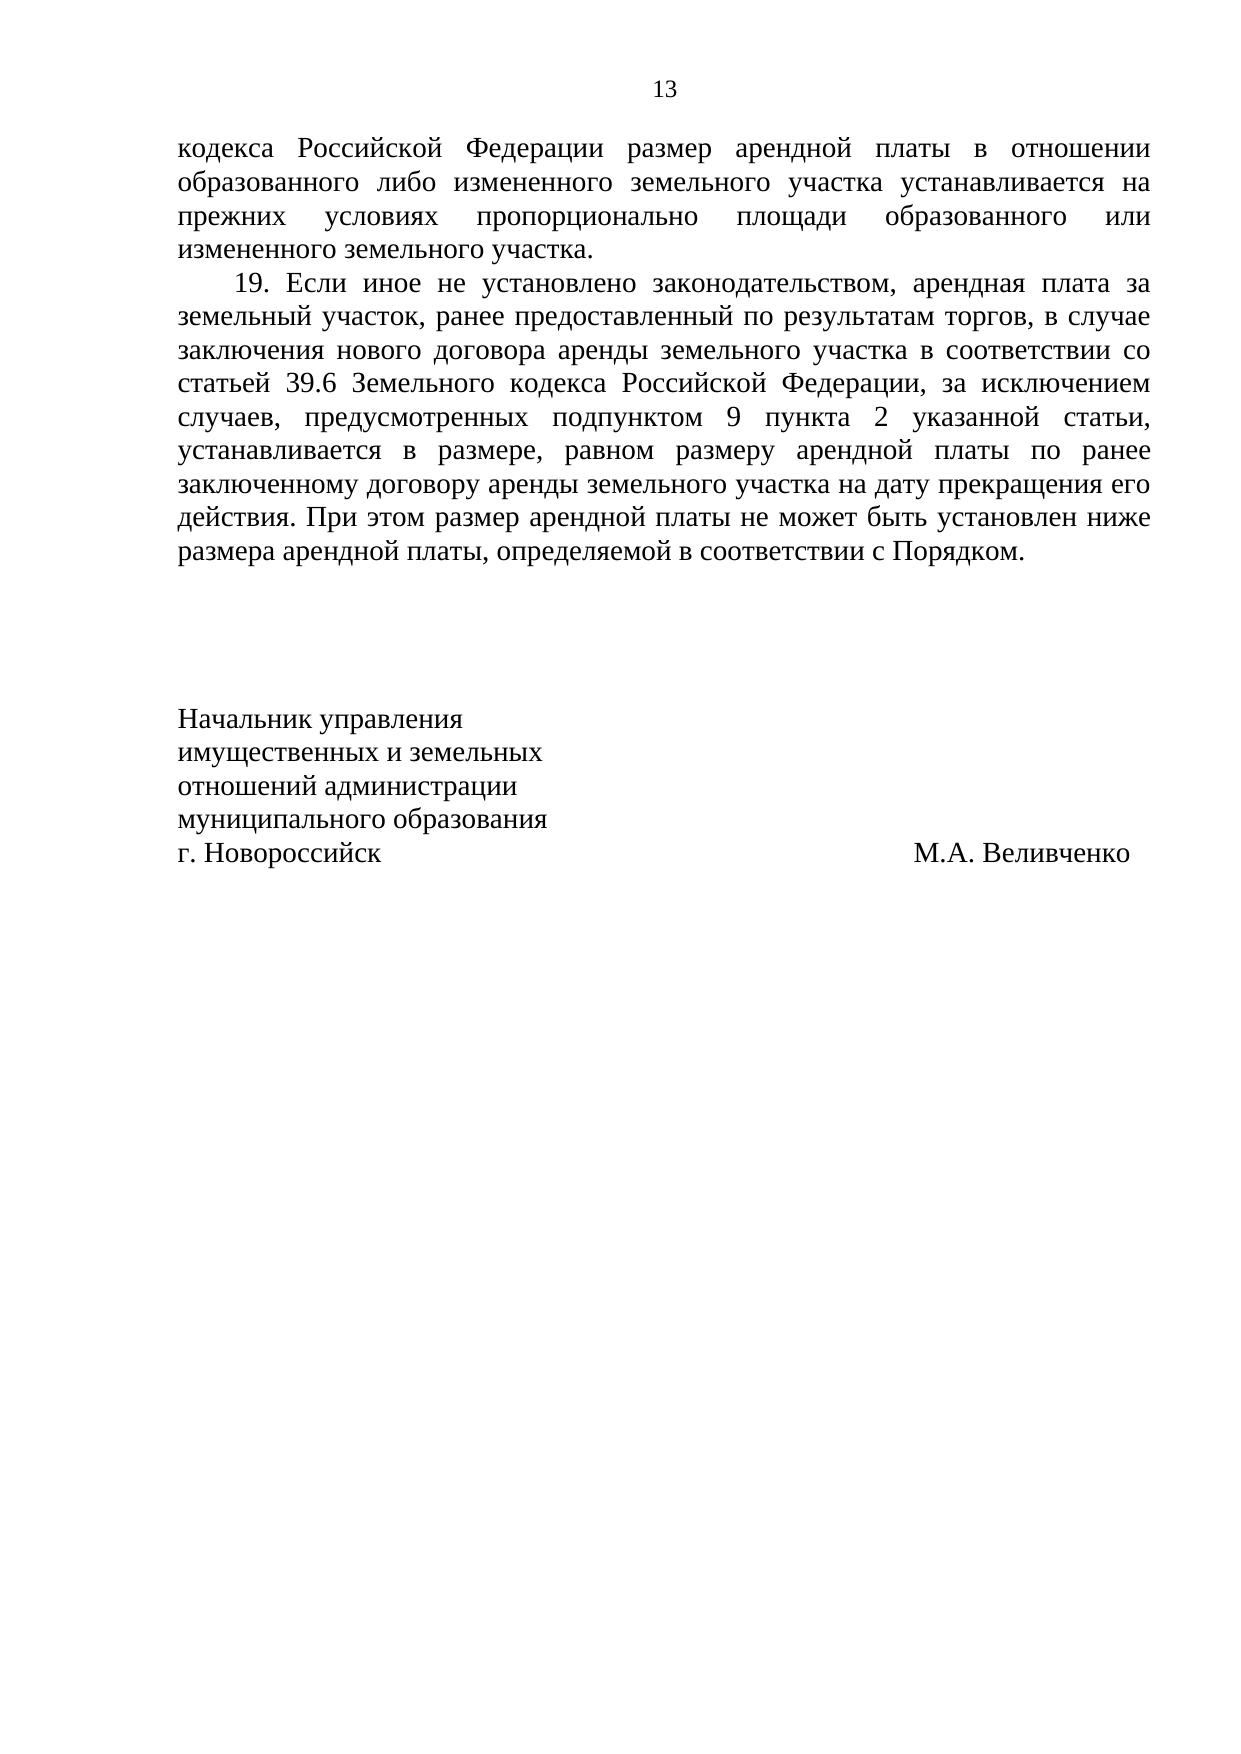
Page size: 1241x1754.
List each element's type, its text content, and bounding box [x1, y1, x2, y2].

text г. Новороссийск М.А. Веливченко [177, 835, 1152, 868]
text 19. Если иное не установлено законодательством, арендная плата за земельный участок, ранее предоставленный по результатам торгов, в случае заключения нового договора аренды земельного участка в соответствии со статьей 39.6 Земельного кодекса Российской Федерации, за исключением случаев, предусмотренных подпунктом 9 пункта 2 указанной статьи, устанавливается в размере, равном размеру арендной платы по ранее заключенному договору аренды земельного участка на дату прекращения его действия. При этом размер арендной платы не может быть установлен ниже размера арендной платы, определяемой в соответствии с Порядком. [177, 265, 1152, 567]
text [177, 131, 1152, 265]
text имущественных и земельных [177, 734, 1152, 768]
text отношений администрации [177, 768, 1152, 801]
text Начальник управления [177, 701, 1152, 734]
text муниципального образования [177, 801, 1152, 835]
